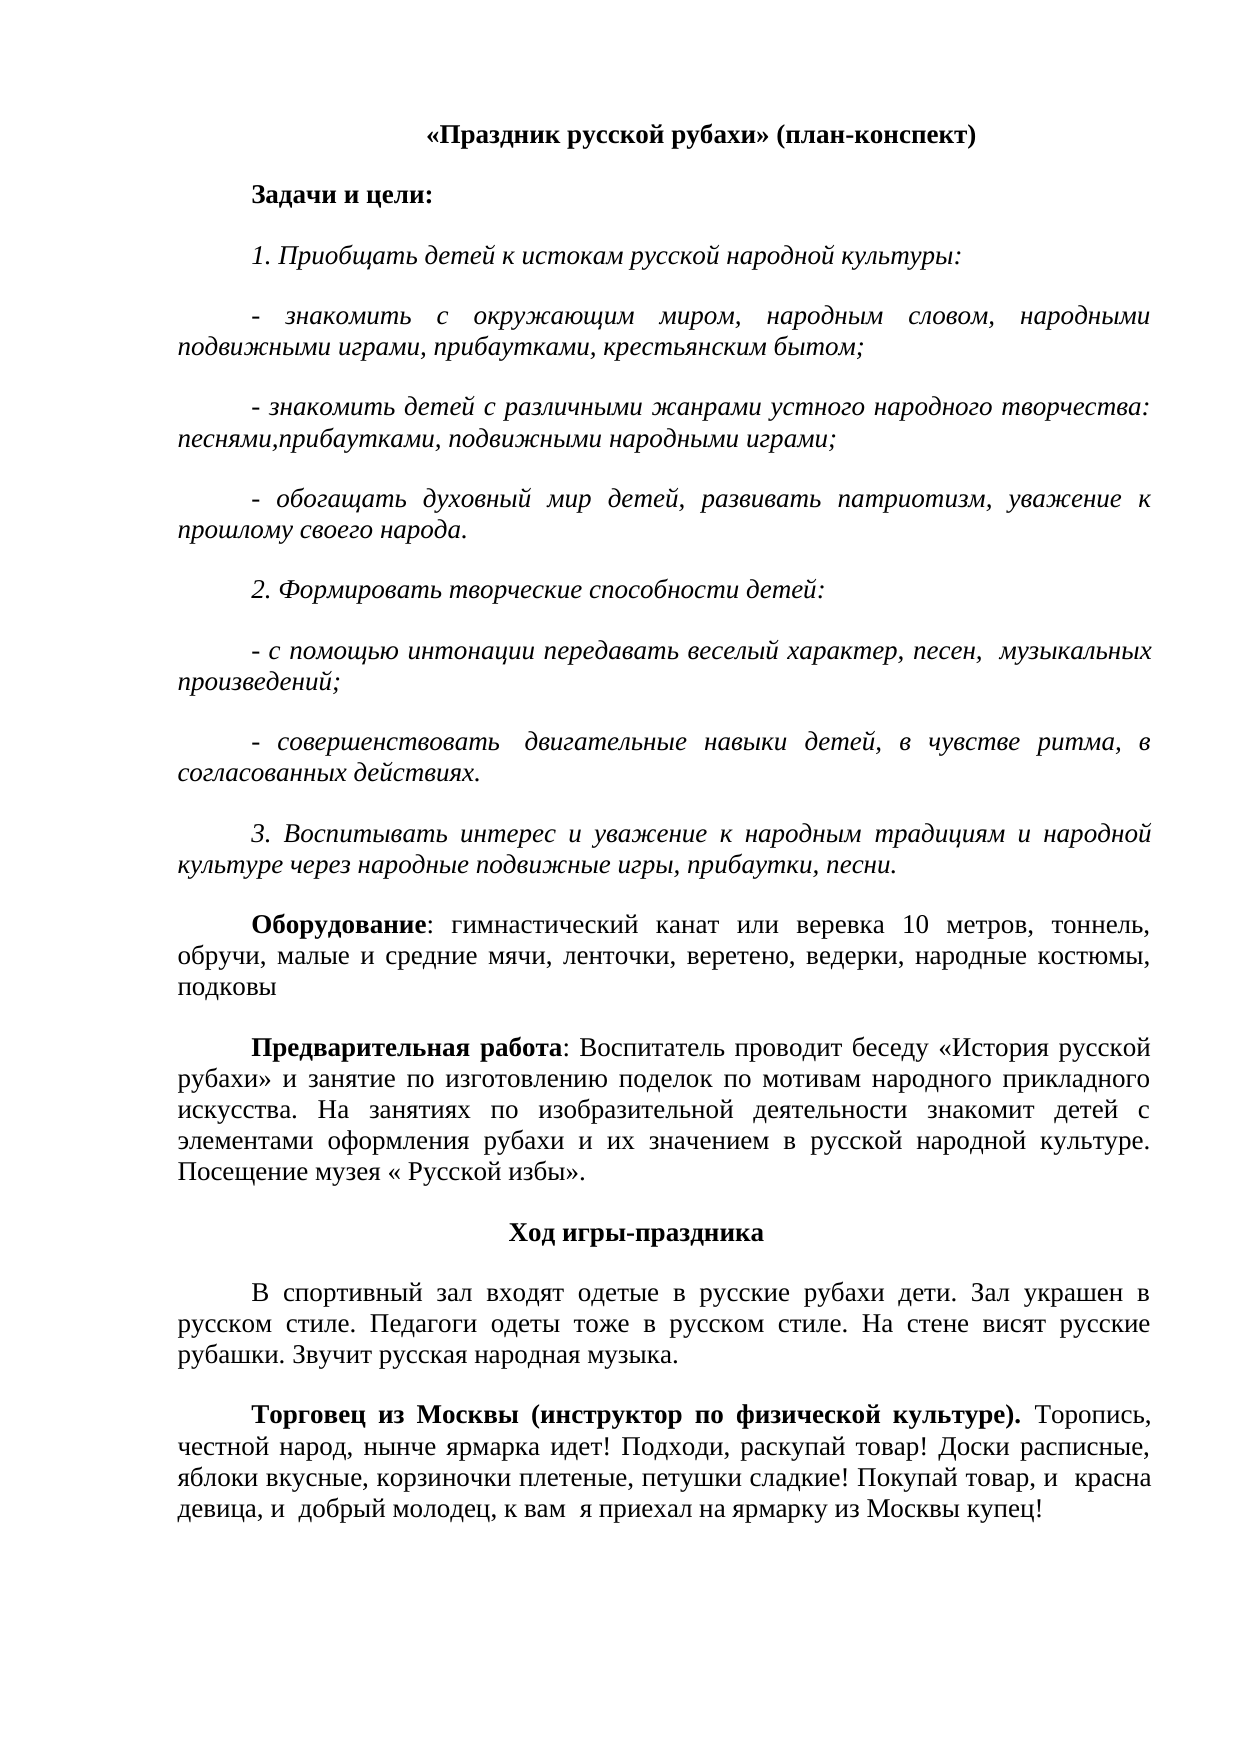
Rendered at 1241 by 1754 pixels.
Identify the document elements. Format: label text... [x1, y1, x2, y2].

text «Праздник русской рубахи» (план-конспект) [177, 118, 1152, 149]
text Задачи и цели: [177, 178, 1152, 209]
text Ход игры-праздника [177, 1216, 1152, 1247]
text Предварительная работа: Воспитатель проводит беседу «История русской рубахи» и занятие по изготовлению поделок по мотивам народного прикладного искусства. На занятиях по изобразительной деятельности знакомит детей с элементами оформления рубахи и их значением в русской народной культуре. Посещение музея « Русской избы». [177, 1031, 1152, 1186]
text 1. Приобщать детей к истокам русской народной культуры: [177, 239, 1152, 270]
text В спортивный зал входят одетые в русские рубахи дети. Зал украшен в русском стиле. Педагоги одеты тоже в русском стиле. На стене висят русские рубашки. Звучит русская народная музыка. [177, 1276, 1152, 1369]
text - совершенствовать двигательные навыки детей, в чувстве ритма, в согласованных действиях. [177, 725, 1152, 787]
text - с помощью интонации передавать веселый характер, песен, музыкальных произведений; [177, 634, 1152, 696]
text - знакомить детей с различными жанрами устного народного творчества: песнями,прибаутками, подвижными народными играми; [177, 391, 1152, 453]
text 3. Воспитывать интерес и уважение к народным традициям и народной культуре через народные подвижные игры, прибаутки, песни. [177, 817, 1152, 879]
text Оборудование: гимнастический канат или веревка 10 метров, тоннель, обручи, малые и средние мячи, ленточки, веретено, ведерки, народные костюмы, подковы [177, 908, 1152, 1002]
text - знакомить с окружающим миром, народным словом, народными подвижными играми, прибаутками, крестьянским бытом; [177, 299, 1152, 361]
text Торговец из Москвы (инструктор по физической культуре). Торопись, честной народ, нынче ярмарка идет! Подходи, раскупай товар! Доски расписные, яблоки вкусные, корзиночки плетеные, петушки сладкие! Покупай товар, и красна девица, и добрый молодец, к вам я приехал на ярмарку из Москвы купец! [177, 1398, 1152, 1523]
text - обогащать духовный мир детей, развивать патриотизм, уважение к прошлому своего народа. [177, 482, 1152, 544]
text 2. Формировать творческие способности детей: [177, 573, 1152, 604]
